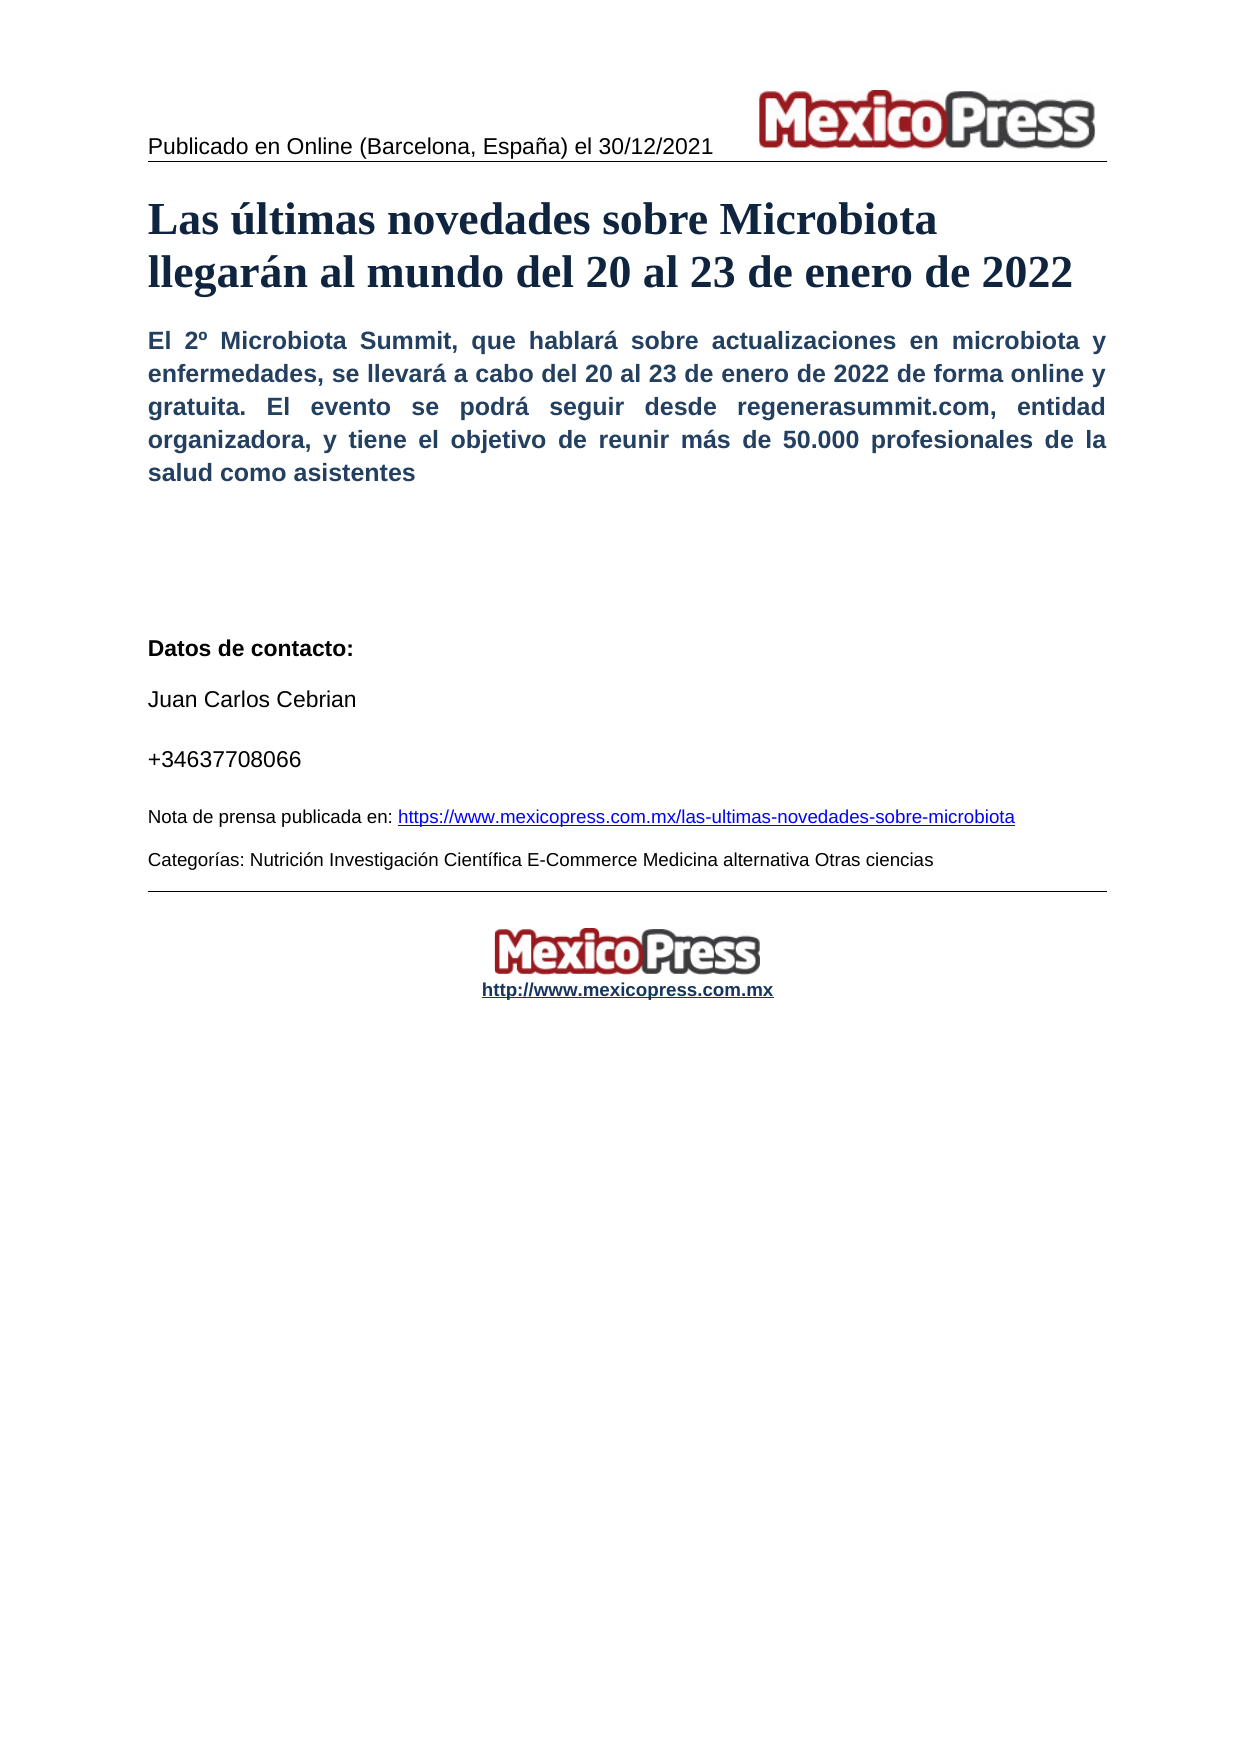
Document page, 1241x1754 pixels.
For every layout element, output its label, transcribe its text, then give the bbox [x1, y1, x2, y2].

picture [494, 928, 760, 975]
subtitle El 2º Microbiota Summit, que hablará sobre actualizaciones en microbiota y enfermedades, se llevará a cabo del 20 al 23 de enero de 2022 de forma online y gratuita. El evento se podrá seguir desde regenerasummit.com, entidad organizadora, y tiene el objetivo de reunir más de 50.000 profesionales de la salud como asistentes [148, 326, 1107, 487]
text Categorías: Nutrición Investigación Científica E-Commerce Medicina alternativa Otras ciencias [148, 849, 1107, 870]
subtitle Las últimas novedades sobre Microbiota llegarán al mundo del 20 al 23 de enero de 2022 [148, 192, 1107, 297]
text +34637708066 [148, 746, 1063, 772]
text Publicado en Online (Barcelona, España) el 30/12/2021 [148, 133, 1107, 161]
text Juan Carlos Cebrian [148, 686, 1063, 712]
picture [759, 90, 1096, 133]
text Datos de contacto: [148, 634, 1107, 661]
text http://www.mexicopress.com.mx [148, 978, 1107, 1000]
text Nota de prensa publicada en: https://www.mexicopress.com.mx/las-ultimas-novedades-sobre-microbiota [148, 806, 1107, 828]
